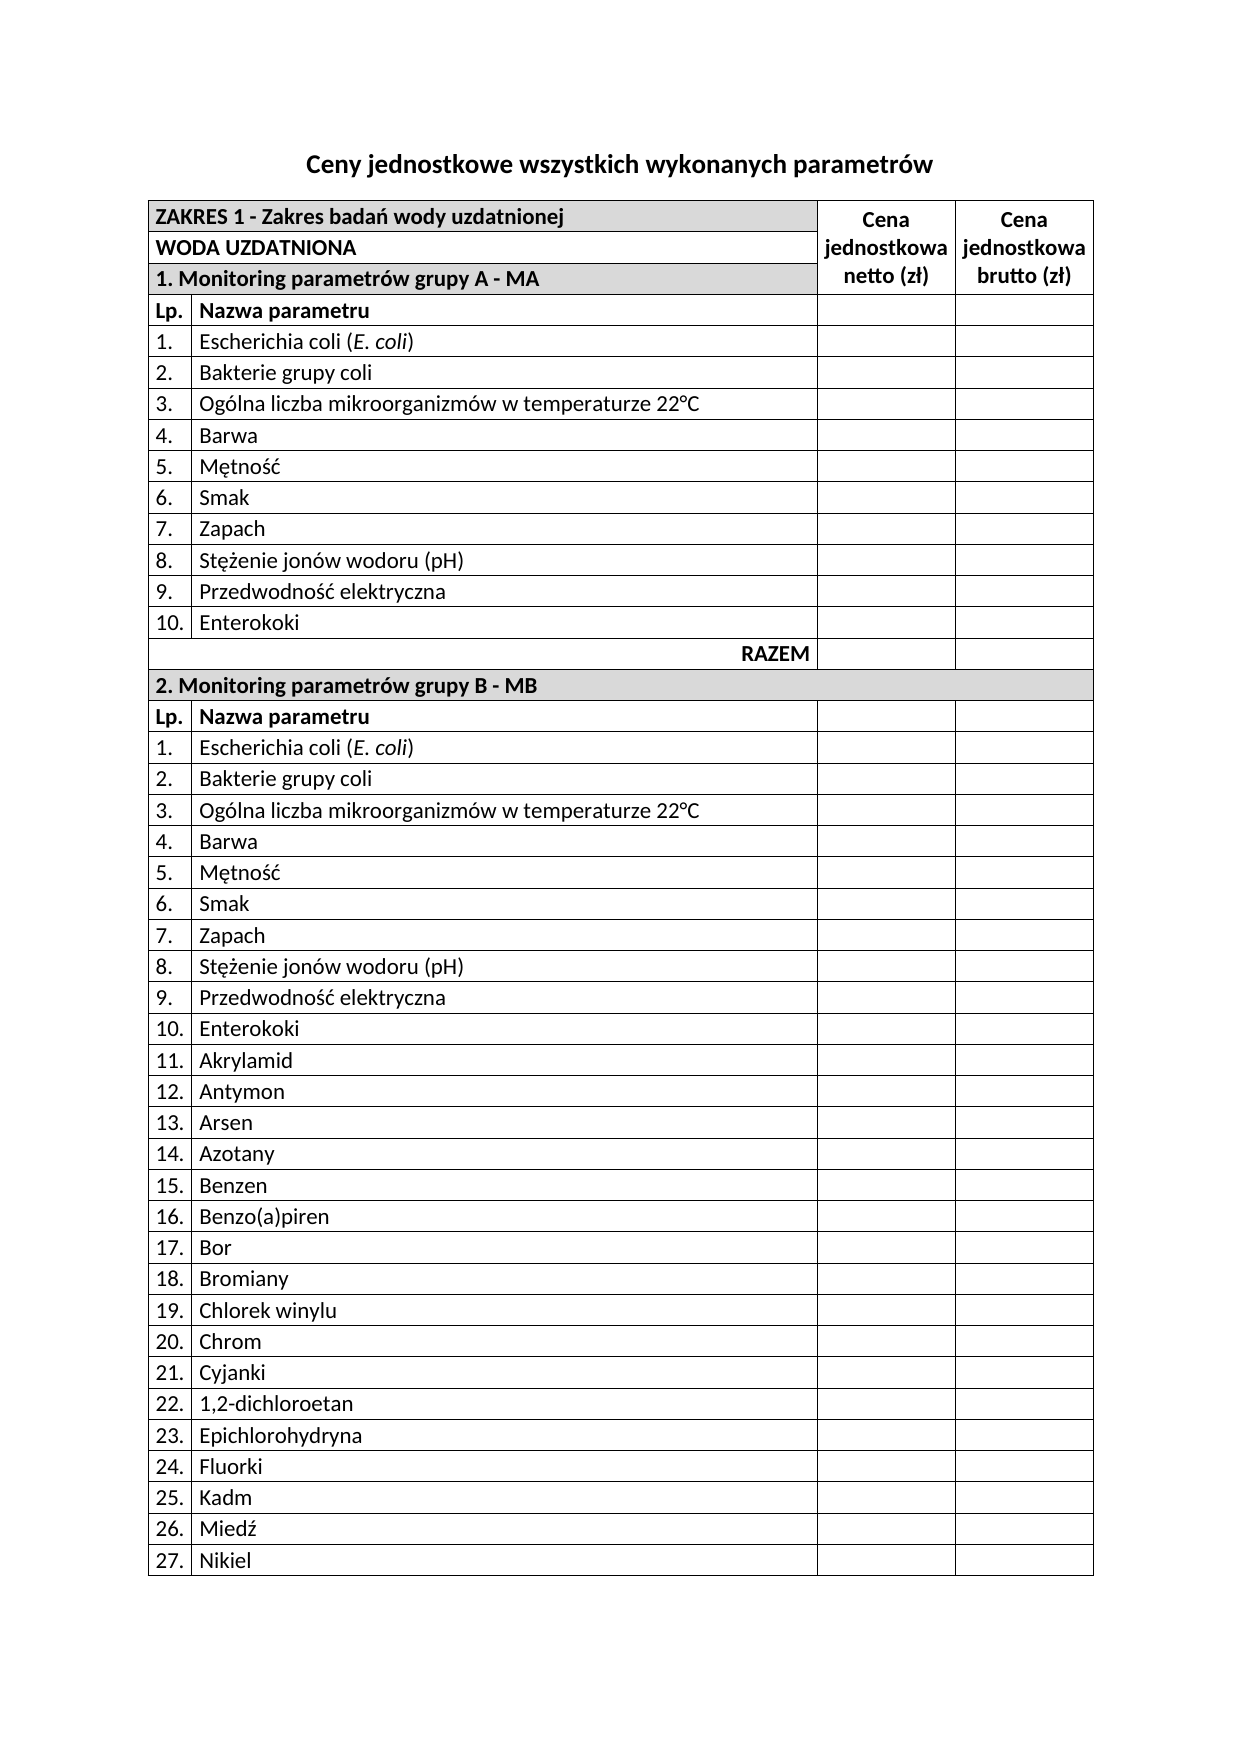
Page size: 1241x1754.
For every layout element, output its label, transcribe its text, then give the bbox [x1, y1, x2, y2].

text Ceny jednostkowe wszystkich wykonanych parametrów [148, 148, 1093, 181]
table_cell [956, 1014, 1093, 1044]
table_cell [956, 1170, 1093, 1200]
table_cell [818, 795, 955, 825]
table_cell 11. [149, 1045, 191, 1075]
table_cell [818, 1326, 955, 1356]
table_cell Akrylamid [192, 1045, 817, 1075]
table_cell [818, 420, 955, 450]
table_cell Escherichia coli (E. coli) [192, 326, 817, 356]
table_cell 1. Monitoring parametrów grupy A - MA [149, 264, 817, 294]
table_cell [818, 951, 955, 981]
table_cell 2. [149, 764, 191, 794]
table_cell [818, 482, 955, 512]
table_cell [818, 545, 955, 575]
table_cell Bakterie grupy coli [192, 357, 817, 387]
table_cell Ogólna liczba mikroorganizmów w temperaturze 22°C [192, 795, 817, 825]
table_cell [956, 576, 1093, 606]
table_cell [956, 1107, 1093, 1137]
table_cell Cyjanki [192, 1357, 817, 1387]
table_cell [818, 607, 955, 637]
table_cell [956, 1357, 1093, 1387]
table_cell 6. [149, 482, 191, 512]
table_cell [818, 1545, 955, 1575]
table_cell [956, 1045, 1093, 1075]
table_cell [818, 451, 955, 481]
table_cell Mętność [192, 451, 817, 481]
table_header ZAKRES 1 - Zakres badań wody uzdatnionej [149, 201, 817, 231]
table_cell 18. [149, 1264, 191, 1294]
table_cell Barwa [192, 826, 817, 856]
table_cell 3. [149, 795, 191, 825]
table_cell [956, 1232, 1093, 1262]
table_cell Zapach [192, 514, 817, 544]
table_cell [818, 982, 955, 1012]
table_cell 1,2-dichloroetan [192, 1389, 817, 1419]
table_cell Lp. [149, 295, 191, 325]
table_cell Zapach [192, 920, 817, 950]
table_cell Bor [192, 1232, 817, 1262]
table_cell [956, 795, 1093, 825]
table_cell [956, 1139, 1093, 1169]
table_cell [956, 545, 1093, 575]
table_cell 13. [149, 1107, 191, 1137]
table_cell Enterokoki [192, 607, 817, 637]
table_cell [956, 826, 1093, 856]
table_cell 21. [149, 1357, 191, 1387]
table_cell [818, 1076, 955, 1106]
table_cell [956, 607, 1093, 637]
table_cell [818, 1420, 955, 1450]
table_cell [818, 1170, 955, 1200]
table_cell [818, 732, 955, 762]
table_cell [818, 514, 955, 544]
table_cell 27. [149, 1545, 191, 1575]
table_cell [956, 1545, 1093, 1575]
table_cell 6. [149, 889, 191, 919]
table_cell Ogólna liczba mikroorganizmów w temperaturze 22°C [192, 389, 817, 419]
table_cell 9. [149, 982, 191, 1012]
table_cell 5. [149, 857, 191, 887]
table_cell 1. [149, 732, 191, 762]
table_cell [818, 1264, 955, 1294]
table_cell Przedwodność elektryczna [192, 576, 817, 606]
table_cell [818, 1232, 955, 1262]
table_cell [956, 1420, 1093, 1450]
table_cell Epichlorohydryna [192, 1420, 817, 1450]
table_cell Mętność [192, 857, 817, 887]
table_cell Stężenie jonów wodoru (pH) [192, 545, 817, 575]
table_cell Bromiany [192, 1264, 817, 1294]
table_cell [818, 1014, 955, 1044]
table_cell Fluorki [192, 1451, 817, 1481]
table_cell Smak [192, 889, 817, 919]
table_cell Przedwodność elektryczna [192, 982, 817, 1012]
table_cell [818, 1482, 955, 1512]
table_cell [818, 389, 955, 419]
table_cell 10. [149, 1014, 191, 1044]
table_cell [956, 514, 1093, 544]
table_cell 16. [149, 1201, 191, 1231]
table_cell 8. [149, 951, 191, 981]
table_cell [956, 639, 1093, 669]
table_cell 12. [149, 1076, 191, 1106]
table_cell 7. [149, 514, 191, 544]
table_cell [956, 326, 1093, 356]
table_cell 2. [149, 357, 191, 387]
table_cell 24. [149, 1451, 191, 1481]
table_cell [956, 857, 1093, 887]
table_cell Smak [192, 482, 817, 512]
table_cell 1. [149, 326, 191, 356]
table_cell [818, 1139, 955, 1169]
table_cell Antymon [192, 1076, 817, 1106]
table_cell [818, 701, 955, 731]
table_cell Chrom [192, 1326, 817, 1356]
table_cell [956, 1451, 1093, 1481]
table_cell [956, 732, 1093, 762]
table_cell [818, 1045, 955, 1075]
table_cell [956, 1076, 1093, 1106]
table_cell [956, 482, 1093, 512]
table_cell [818, 1514, 955, 1544]
table_cell [956, 1389, 1093, 1419]
table_cell [956, 1295, 1093, 1325]
table_cell [818, 889, 955, 919]
table_cell Stężenie jonów wodoru (pH) [192, 951, 817, 981]
table_cell [956, 951, 1093, 981]
table_cell [956, 1264, 1093, 1294]
table_cell Nikiel [192, 1545, 817, 1575]
table_cell [956, 451, 1093, 481]
table_cell RAZEM [149, 639, 817, 669]
table_cell Escherichia coli (E. coli) [192, 732, 817, 762]
table_cell Miedź [192, 1514, 817, 1544]
table_header Cena jednostkowa netto (zł) [818, 201, 955, 294]
table_cell [818, 576, 955, 606]
table_cell [818, 326, 955, 356]
table_cell 3. [149, 389, 191, 419]
table_cell [956, 1482, 1093, 1512]
table_cell [956, 1514, 1093, 1544]
table_cell Kadm [192, 1482, 817, 1512]
table_cell 17. [149, 1232, 191, 1262]
table_cell [956, 701, 1093, 731]
table_cell [818, 1201, 955, 1231]
table_cell Barwa [192, 420, 817, 450]
table_cell 4. [149, 826, 191, 856]
table_cell [818, 920, 955, 950]
table_cell Chlorek winylu [192, 1295, 817, 1325]
table_cell [818, 1451, 955, 1481]
table_cell [956, 889, 1093, 919]
table_cell Enterokoki [192, 1014, 817, 1044]
table_cell [956, 389, 1093, 419]
table_cell 2. Monitoring parametrów grupy B - MB [149, 670, 1093, 700]
table_cell [956, 920, 1093, 950]
table_cell Benzen [192, 1170, 817, 1200]
table_cell [818, 826, 955, 856]
table_cell [818, 857, 955, 887]
table_cell 23. [149, 1420, 191, 1450]
table_cell 26. [149, 1514, 191, 1544]
table_cell [818, 295, 955, 325]
table_cell 7. [149, 920, 191, 950]
table_cell 5. [149, 451, 191, 481]
table_cell Bakterie grupy coli [192, 764, 817, 794]
table_cell 15. [149, 1170, 191, 1200]
table_cell [956, 420, 1093, 450]
table_cell [956, 1326, 1093, 1356]
table_cell [956, 357, 1093, 387]
table_cell [818, 1389, 955, 1419]
table_cell Nazwa parametru [192, 295, 817, 325]
table_cell [818, 1107, 955, 1137]
table_cell [956, 982, 1093, 1012]
table_cell [956, 1201, 1093, 1231]
table_cell 19. [149, 1295, 191, 1325]
table_cell [956, 764, 1093, 794]
table_cell [818, 1357, 955, 1387]
table_cell 20. [149, 1326, 191, 1356]
table_cell 9. [149, 576, 191, 606]
table_cell 10. [149, 607, 191, 637]
table_cell 4. [149, 420, 191, 450]
table_cell Arsen [192, 1107, 817, 1137]
table_header Cena jednostkowa brutto (zł) [956, 201, 1093, 294]
table_cell [956, 295, 1093, 325]
table_cell [818, 639, 955, 669]
table_cell 8. [149, 545, 191, 575]
table_cell WODA UZDATNIONA [149, 232, 817, 262]
table_cell Nazwa parametru [192, 701, 817, 731]
table_cell Benzo(a)piren [192, 1201, 817, 1231]
table_cell 14. [149, 1139, 191, 1169]
table_cell [818, 764, 955, 794]
table_cell [818, 357, 955, 387]
table_cell Azotany [192, 1139, 817, 1169]
table_cell 22. [149, 1389, 191, 1419]
table_cell Lp. [149, 701, 191, 731]
table_cell [818, 1295, 955, 1325]
table_cell 25. [149, 1482, 191, 1512]
